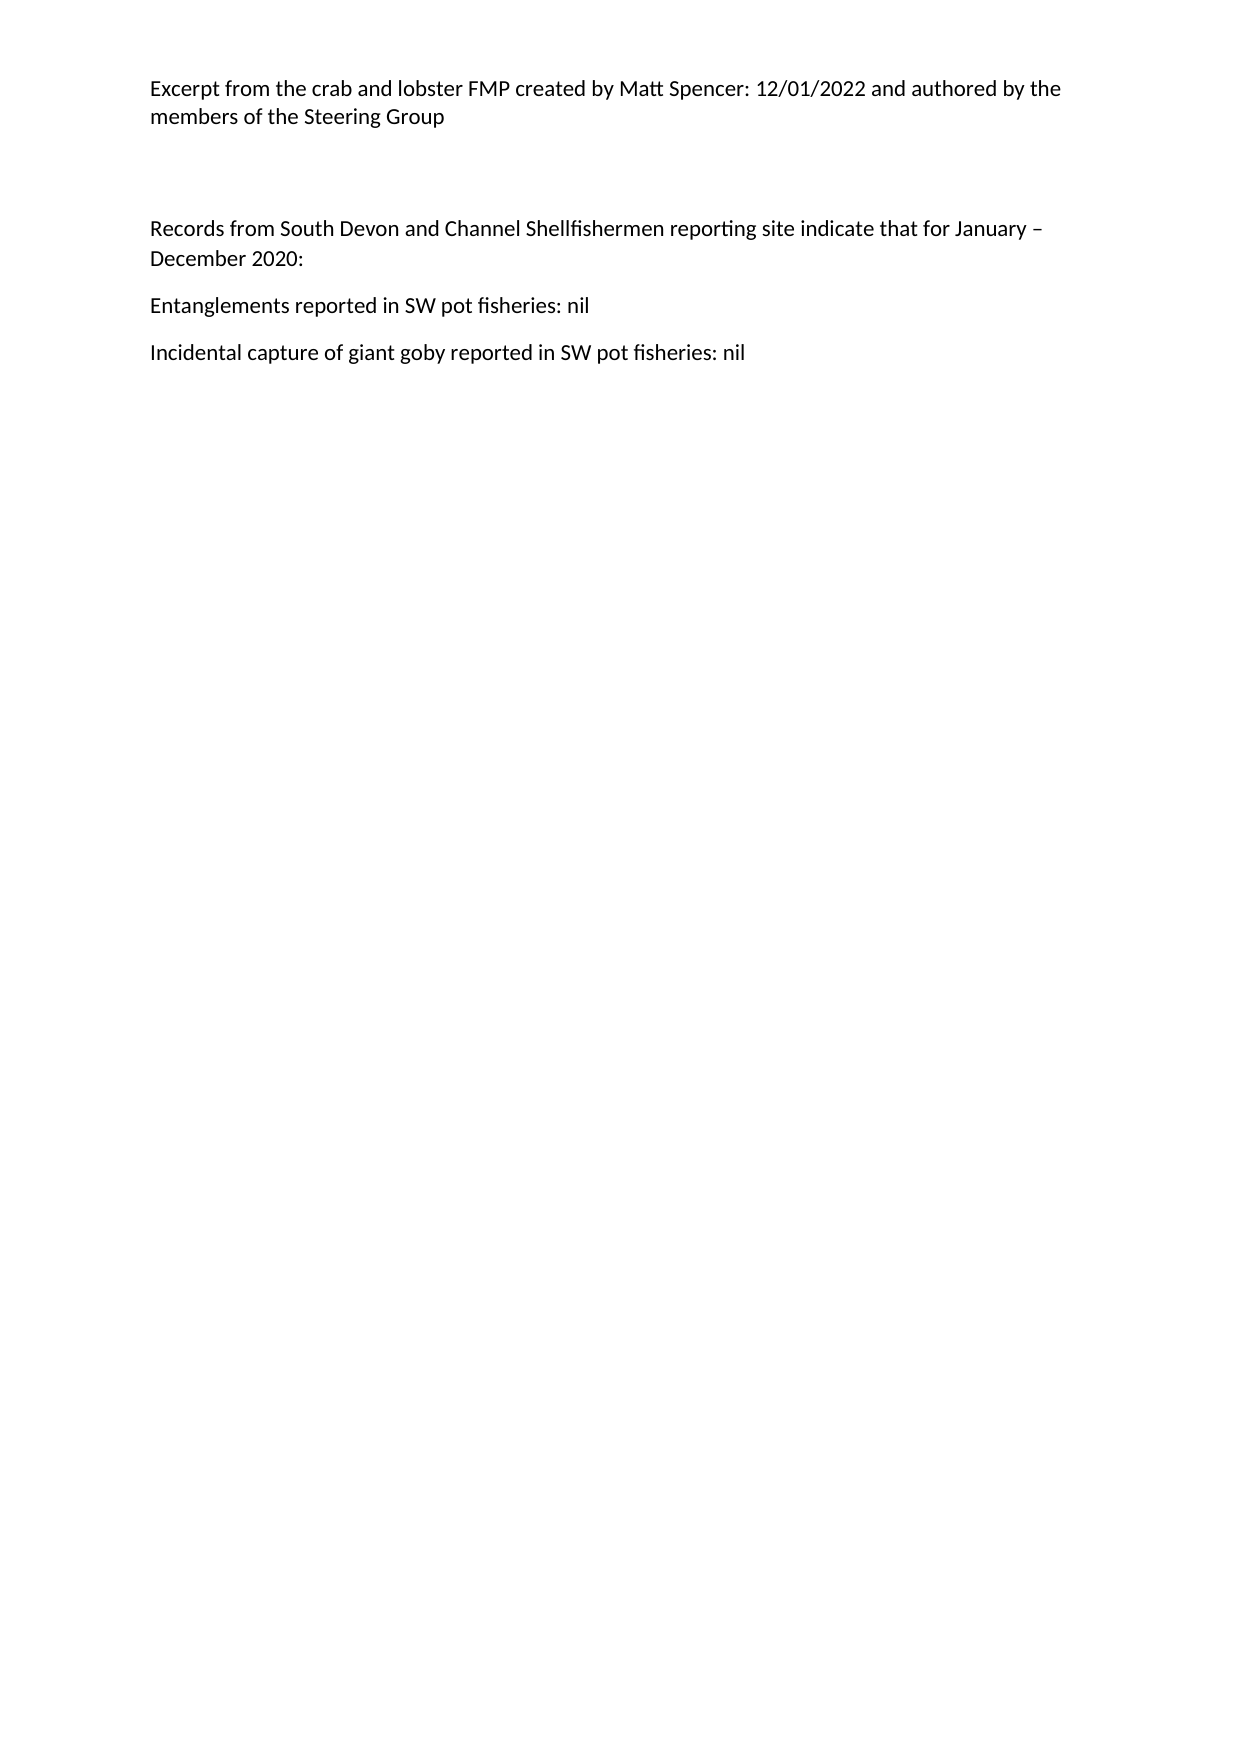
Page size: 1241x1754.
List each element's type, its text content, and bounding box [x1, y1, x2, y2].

text Incidental capture of giant goby reported in SW pot fisheries: nil [150, 338, 1090, 366]
text Records from South Devon and Channel Shellfishermen reporting site indicate that for January – December 2020: [150, 214, 1090, 272]
text Entanglements reported in SW pot fisheries: nil [150, 291, 1090, 319]
